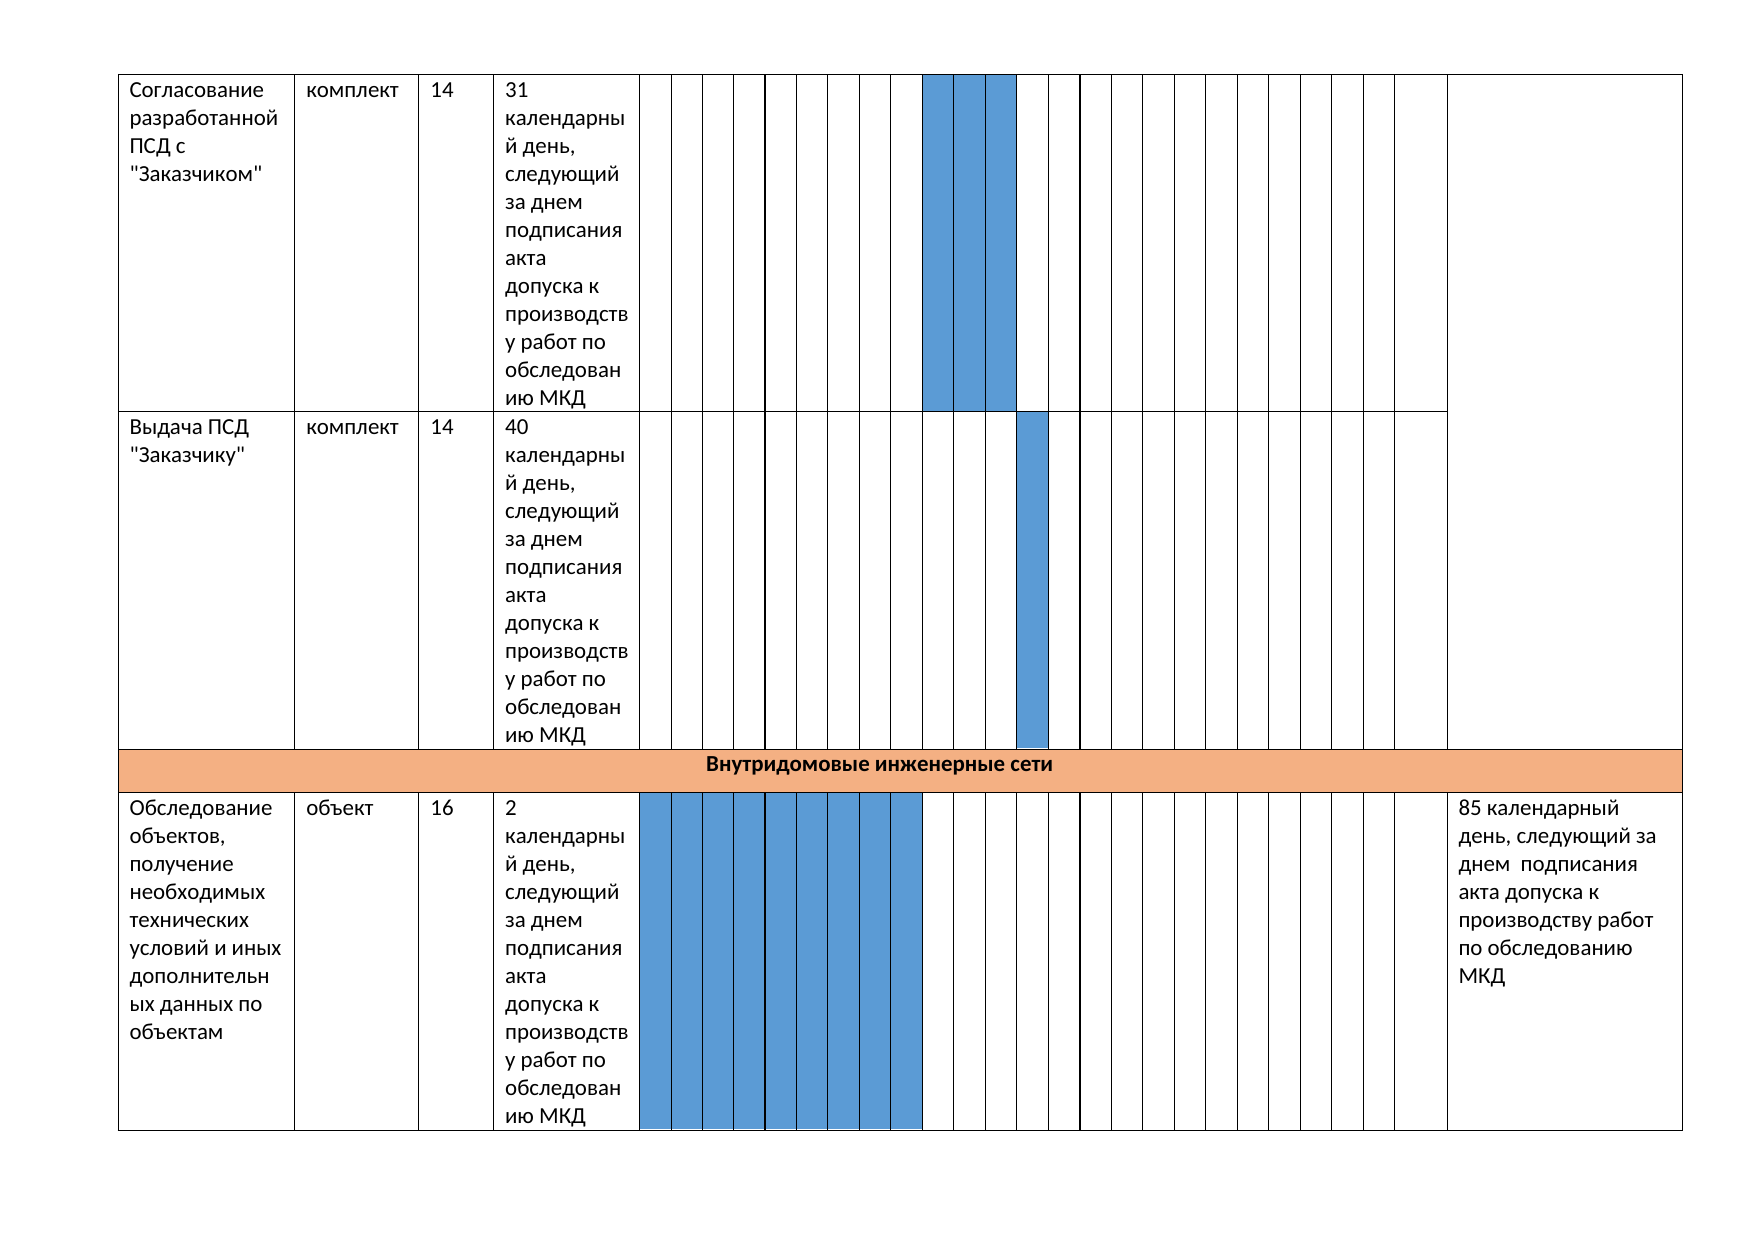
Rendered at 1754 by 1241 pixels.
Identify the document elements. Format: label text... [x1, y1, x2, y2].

table_cell [766, 75, 796, 411]
table_cell [1112, 412, 1142, 748]
table_cell [1081, 75, 1111, 411]
table_cell [1112, 75, 1142, 411]
table_cell [640, 412, 671, 748]
table_cell [923, 75, 953, 411]
table_cell 2 календарный день, следующий за днем подписания акта допуска к производству работ по обследованию МКД [494, 793, 639, 1129]
table_cell [1364, 412, 1394, 748]
table_cell [1206, 793, 1237, 1129]
table_cell [766, 793, 796, 1129]
table_cell [1017, 793, 1048, 1129]
table_cell [1017, 412, 1048, 748]
table_cell [734, 75, 764, 411]
table_cell [923, 793, 953, 1129]
table_cell [1269, 793, 1300, 1129]
table_cell [1238, 412, 1268, 748]
table_cell комплект [295, 412, 418, 748]
table_cell [797, 412, 827, 748]
table_cell [703, 75, 733, 411]
table_cell [1332, 75, 1363, 411]
table_cell [797, 75, 827, 411]
table_cell [734, 412, 764, 748]
table_cell [860, 75, 890, 411]
table_cell [672, 75, 702, 411]
table_cell [828, 75, 859, 411]
table_cell [891, 793, 922, 1129]
table_cell [672, 412, 702, 748]
table_cell [1269, 75, 1300, 411]
table_cell [828, 793, 859, 1129]
table_cell [797, 793, 827, 1129]
table_cell [1175, 75, 1205, 411]
table_cell [1238, 75, 1268, 411]
table_cell [672, 793, 702, 1129]
table_cell [1364, 75, 1394, 411]
table_cell [1143, 75, 1174, 411]
table_cell Выдача ПСД "Заказчику" [119, 412, 294, 748]
table_cell [1049, 793, 1079, 1129]
table_cell 14 [419, 412, 493, 748]
table_cell [1175, 412, 1205, 748]
table_cell [954, 793, 985, 1129]
table_cell 14 [419, 75, 493, 411]
table_cell [703, 793, 733, 1129]
table_cell [1301, 412, 1331, 748]
table_cell [986, 75, 1016, 411]
table_cell [954, 75, 985, 411]
table_cell 16 [419, 793, 493, 1129]
table_cell [1364, 793, 1394, 1129]
table_cell [640, 75, 671, 411]
table_cell [860, 793, 890, 1129]
table_cell [1112, 793, 1142, 1129]
table_cell [891, 75, 922, 411]
table_cell [891, 412, 922, 748]
table_cell Согласование разработанной ПСД с "Заказчиком" [119, 75, 294, 411]
table_cell [986, 412, 1016, 748]
table_cell [766, 412, 796, 748]
table_cell объект [295, 793, 418, 1129]
table_cell [1269, 412, 1300, 748]
table_cell [1301, 793, 1331, 1129]
table_cell [1301, 75, 1331, 411]
table_cell [734, 793, 764, 1129]
table_cell [860, 412, 890, 748]
table_cell [1049, 75, 1079, 411]
table_cell [1081, 412, 1111, 748]
table_cell комплект [295, 75, 418, 411]
table_cell [1175, 793, 1205, 1129]
table_cell [1017, 75, 1048, 411]
table_cell [1395, 75, 1447, 411]
table_cell [828, 412, 859, 748]
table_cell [1448, 793, 1682, 1129]
table_cell 31 календарный день, следующий за днем подписания акта допуска к производству работ по обследованию МКД [494, 75, 639, 411]
table_cell [1332, 412, 1363, 748]
table_cell [923, 412, 953, 748]
table_cell [986, 793, 1016, 1129]
table_cell Обследование объектов, получение необходимых технических условий и иных дополнительных данных по объектам [119, 793, 294, 1129]
table_cell [1238, 793, 1268, 1129]
table_cell [954, 412, 985, 748]
table_cell [1206, 412, 1237, 748]
table_cell [1395, 793, 1447, 1129]
table_cell [1143, 793, 1174, 1129]
table_cell [1143, 412, 1174, 748]
table_cell 40 календарный день, следующий за днем подписания акта допуска к производству работ по обследованию МКД [494, 412, 639, 748]
table_cell [1049, 412, 1079, 748]
table_cell [1081, 793, 1111, 1129]
table_cell [703, 412, 733, 748]
table_cell Внутридомовые инженерные сети [119, 750, 1682, 792]
table_cell [640, 793, 671, 1129]
table_cell [1395, 412, 1447, 748]
table_cell [1332, 793, 1363, 1129]
table_cell [1206, 75, 1237, 411]
